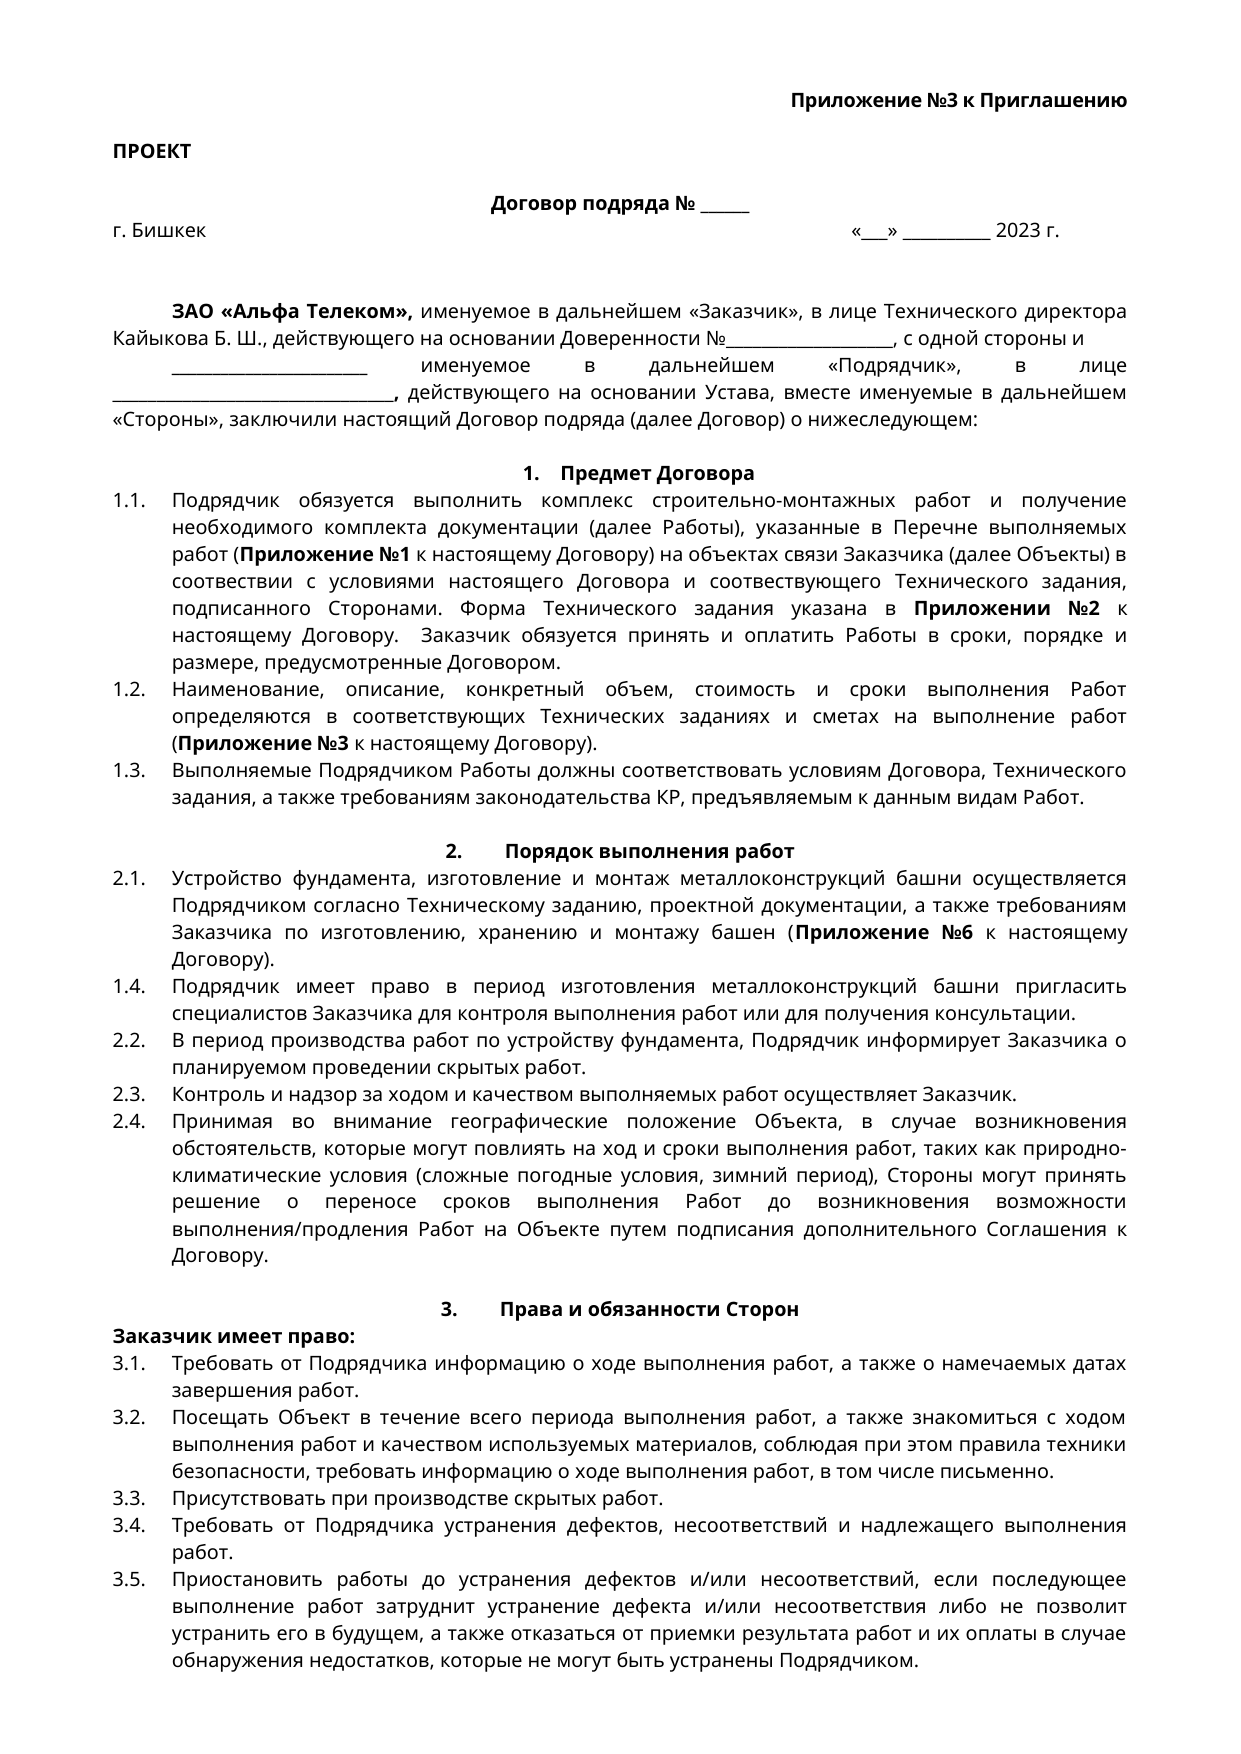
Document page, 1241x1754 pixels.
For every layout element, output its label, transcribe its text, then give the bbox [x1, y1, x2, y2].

text ПРОЕКТ [112, 138, 1128, 165]
list Подрядчик имеет право в период изготовления металлоконструкций башни пригласить специалистов Заказчика для контроля выполнения работ или для получения консультации. [112, 972, 1128, 1026]
text 2.3. Контроль и надзор за ходом и качеством выполняемых работ осуществляет Заказчик. [112, 1080, 1128, 1107]
list Порядок выполнения работ [112, 837, 1128, 864]
text 3.3. Присутствовать при производстве скрытых работ. [112, 1484, 1128, 1512]
text 3.4. Требовать от Подрядчика устранения дефектов, несоответствий и надлежащего выполнения работ. [112, 1512, 1128, 1566]
text Договор подряда № ______ [112, 189, 1128, 217]
list Предмет Договора [150, 459, 1128, 486]
text Приложение №3 к Приглашению [112, 86, 1128, 113]
list Выполняемые Подрядчиком Работы должны соответствовать условиям Договора, Технического задания, а также требованиям законодательства КР, предъявляемым к данным видам Работ. [112, 756, 1128, 810]
text Заказчик имеет право: [112, 1323, 1128, 1350]
text г. Бишкек «___» __________ 2023 г. [112, 217, 1128, 243]
list Наименование, описание, конкретный объем, стоимость и сроки выполнения Работ определяются в соответствующих Технических заданиях и сметах на выполнение работ (Приложение №3 к настоящему Договору). [112, 675, 1128, 756]
text 3.2. Посещать Объект в течение всего периода выполнения работ, а также знакомиться с ходом выполнения работ и качеством используемых материалов, соблюдая при этом правила техники безопасности, требовать информацию о ходе выполнения работ, в том числе письменно. [112, 1404, 1128, 1484]
text ЗАО «Альфа Телеком», именуемое в дальнейшем «Заказчик», в лице Технического директора Кайыкова Б. Ш., действующего на основании Доверенности №___________________, с одной стороны и [112, 297, 1128, 351]
text 2.1. Устройство фундамента, изготовление и монтаж металлоконструкций башни осуществляется Подрядчиком согласно Техническому заданию, проектной документации, а также требованиям Заказчика по изготовлению, хранению и монтажу башен (Приложение №6 к настоящему Договору). [112, 864, 1128, 972]
text ________________________ именуемое в дальнейшем «Подрядчик», в лице ________________________________, действующего на основании Устава, вместе именуемые в дальнейшем «Стороны», заключили настоящий Договор подряда (далее Договор) о нижеследующем: [112, 351, 1128, 432]
list Подрядчик обязуется выполнить комплекс строительно-монтажных работ и получение необходимого комплекта документации (далее Работы), указанные в Перечне выполняемых работ (Приложение №1 к настоящему Договору) на объектах связи Заказчика (далее Объекты) в соотвествии с условиями настоящего Договора и соотвествующего Технического задания, подписанного Сторонами. Форма Технического задания указана в Приложении №2 к настоящему Договору. Заказчик обязуется принять и оплатить Работы в сроки, порядке и размере, предусмотренные Договором. [112, 486, 1128, 675]
text 3.1. Требовать от Подрядчика информацию о ходе выполнения работ, а также о намечаемых датах завершения работ. [112, 1350, 1128, 1404]
list Права и обязанности Сторон [112, 1296, 1128, 1323]
text 2.2. В период производства работ по устройству фундамента, Подрядчик информирует Заказчика о планируемом проведении скрытых работ. [112, 1026, 1128, 1080]
text 2.4. Принимая во внимание географические положение Объекта, в случае возникновения обстоятельств, которые могут повлиять на ход и сроки выполнения работ, таких как природно-климатические условия (сложные погодные условия, зимний период), Стороны могут принять решение о переносе сроков выполнения Работ до возникновения возможности выполнения/продления Работ на Объекте путем подписания дополнительного Соглашения к Договору. [112, 1107, 1128, 1269]
text 3.5. Приостановить работы до устранения дефектов и/или несоответствий, если последующее выполнение работ затруднит устранение дефекта и/или несоответствия либо не позволит устранить его в будущем, а также отказаться от приемки результата работ и их оплаты в случае обнаружения недостатков, которые не могут быть устранены Подрядчиком. [112, 1566, 1128, 1673]
